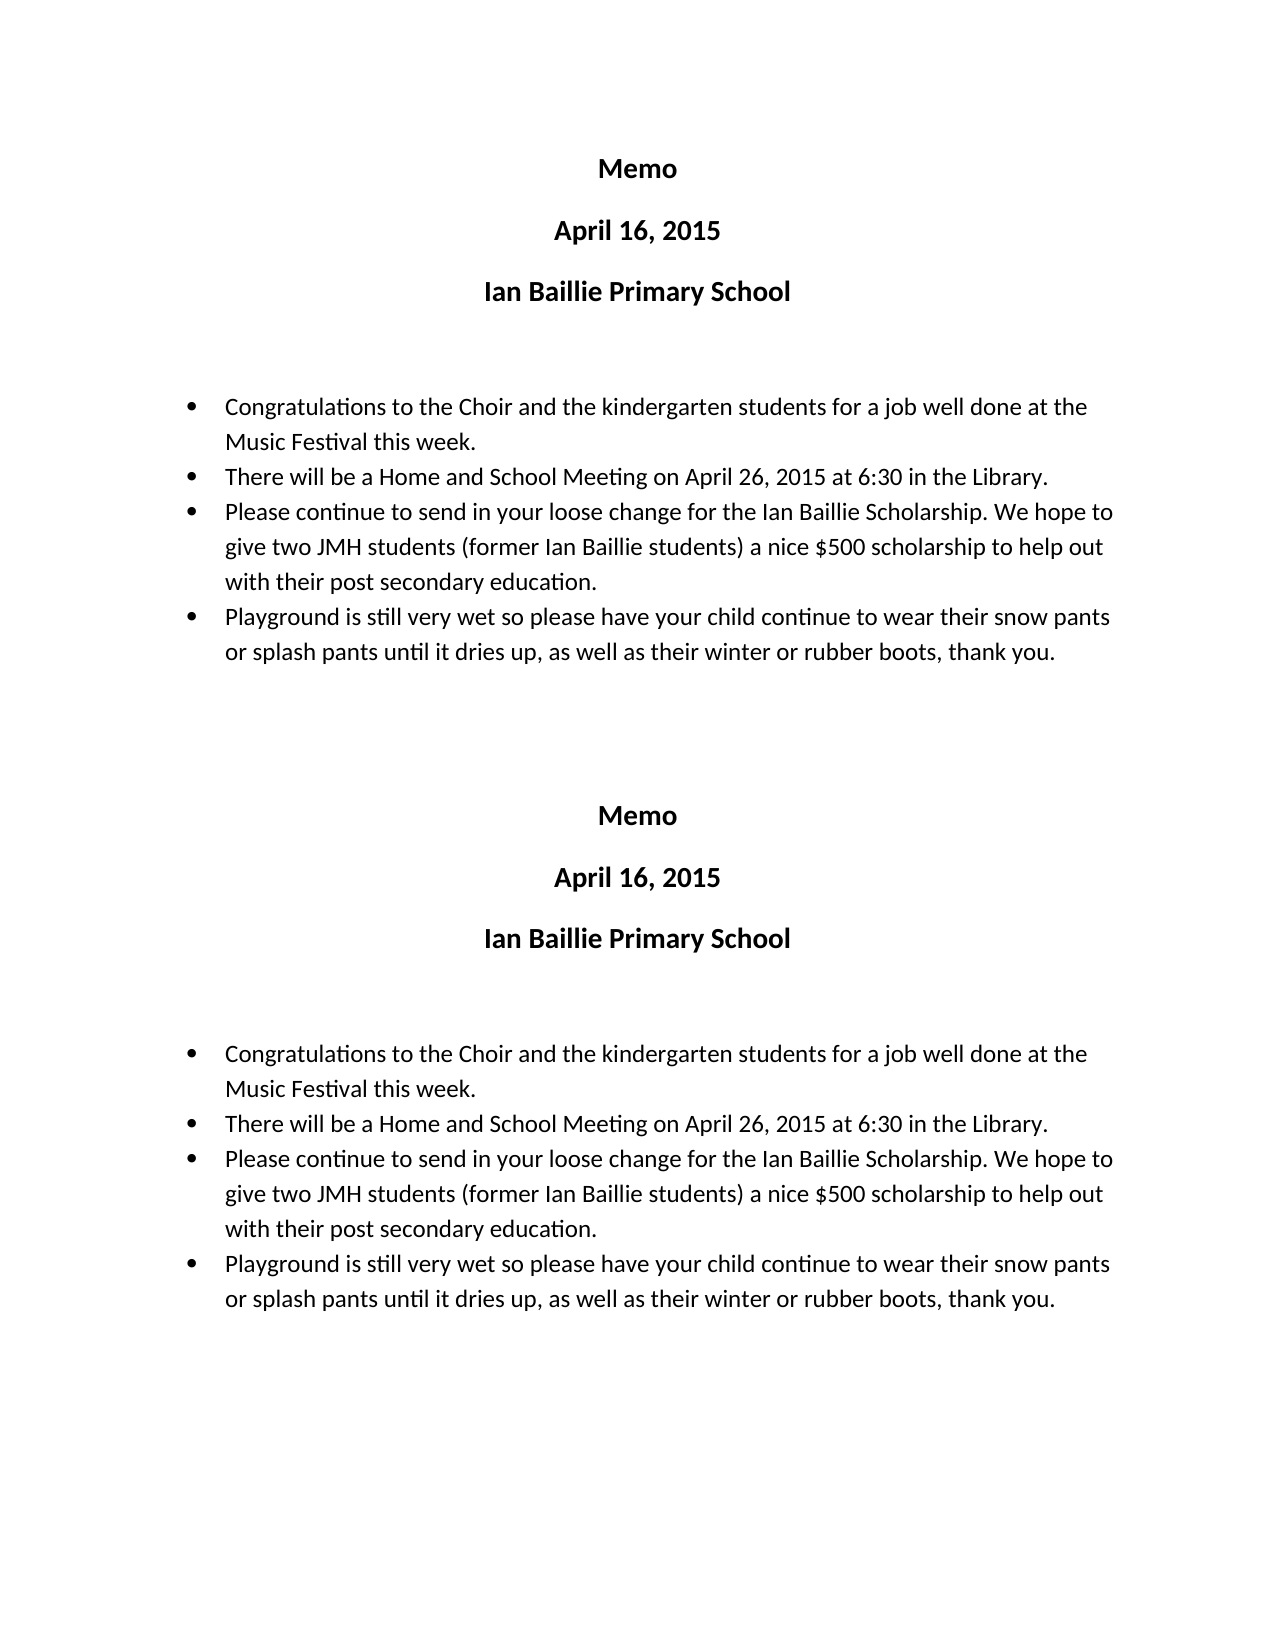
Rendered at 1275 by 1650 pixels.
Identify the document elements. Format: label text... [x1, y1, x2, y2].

text Memo [150, 797, 1125, 833]
text Memo [150, 150, 1125, 186]
list Playground is still very wet so please have your child continue to wear their snow pants or splash pants until it dries up, as well as their winter or rubber boots, thank you. [187, 1248, 1125, 1314]
list Congratulations to the Choir and the kindergarten students for a job well done at the Music Festival this week. [187, 391, 1125, 457]
list Playground is still very wet so please have your child continue to wear their snow pants or splash pants until it dries up, as well as their winter or rubber boots, thank you. [187, 601, 1125, 667]
text Ian Baillie Primary School [150, 273, 1125, 309]
text April 16, 2015 [150, 212, 1125, 247]
list Please continue to send in your loose change for the Ian Baillie Scholarship. We hope to give two JMH students (former Ian Baillie students) a nice $500 scholarship to help out with their post secondary education. [187, 496, 1125, 597]
text April 16, 2015 [150, 859, 1125, 894]
list Please continue to send in your loose change for the Ian Baillie Scholarship. We hope to give two JMH students (former Ian Baillie students) a nice $500 scholarship to help out with their post secondary education. [187, 1143, 1125, 1244]
list There will be a Home and School Meeting on April 26, 2015 at 6:30 in the Library. [187, 1108, 1125, 1139]
list Congratulations to the Choir and the kindergarten students for a job well done at the Music Festival this week. [187, 1038, 1125, 1104]
text Ian Baillie Primary School [150, 921, 1125, 956]
list There will be a Home and School Meeting on April 26, 2015 at 6:30 in the Library. [187, 461, 1125, 492]
